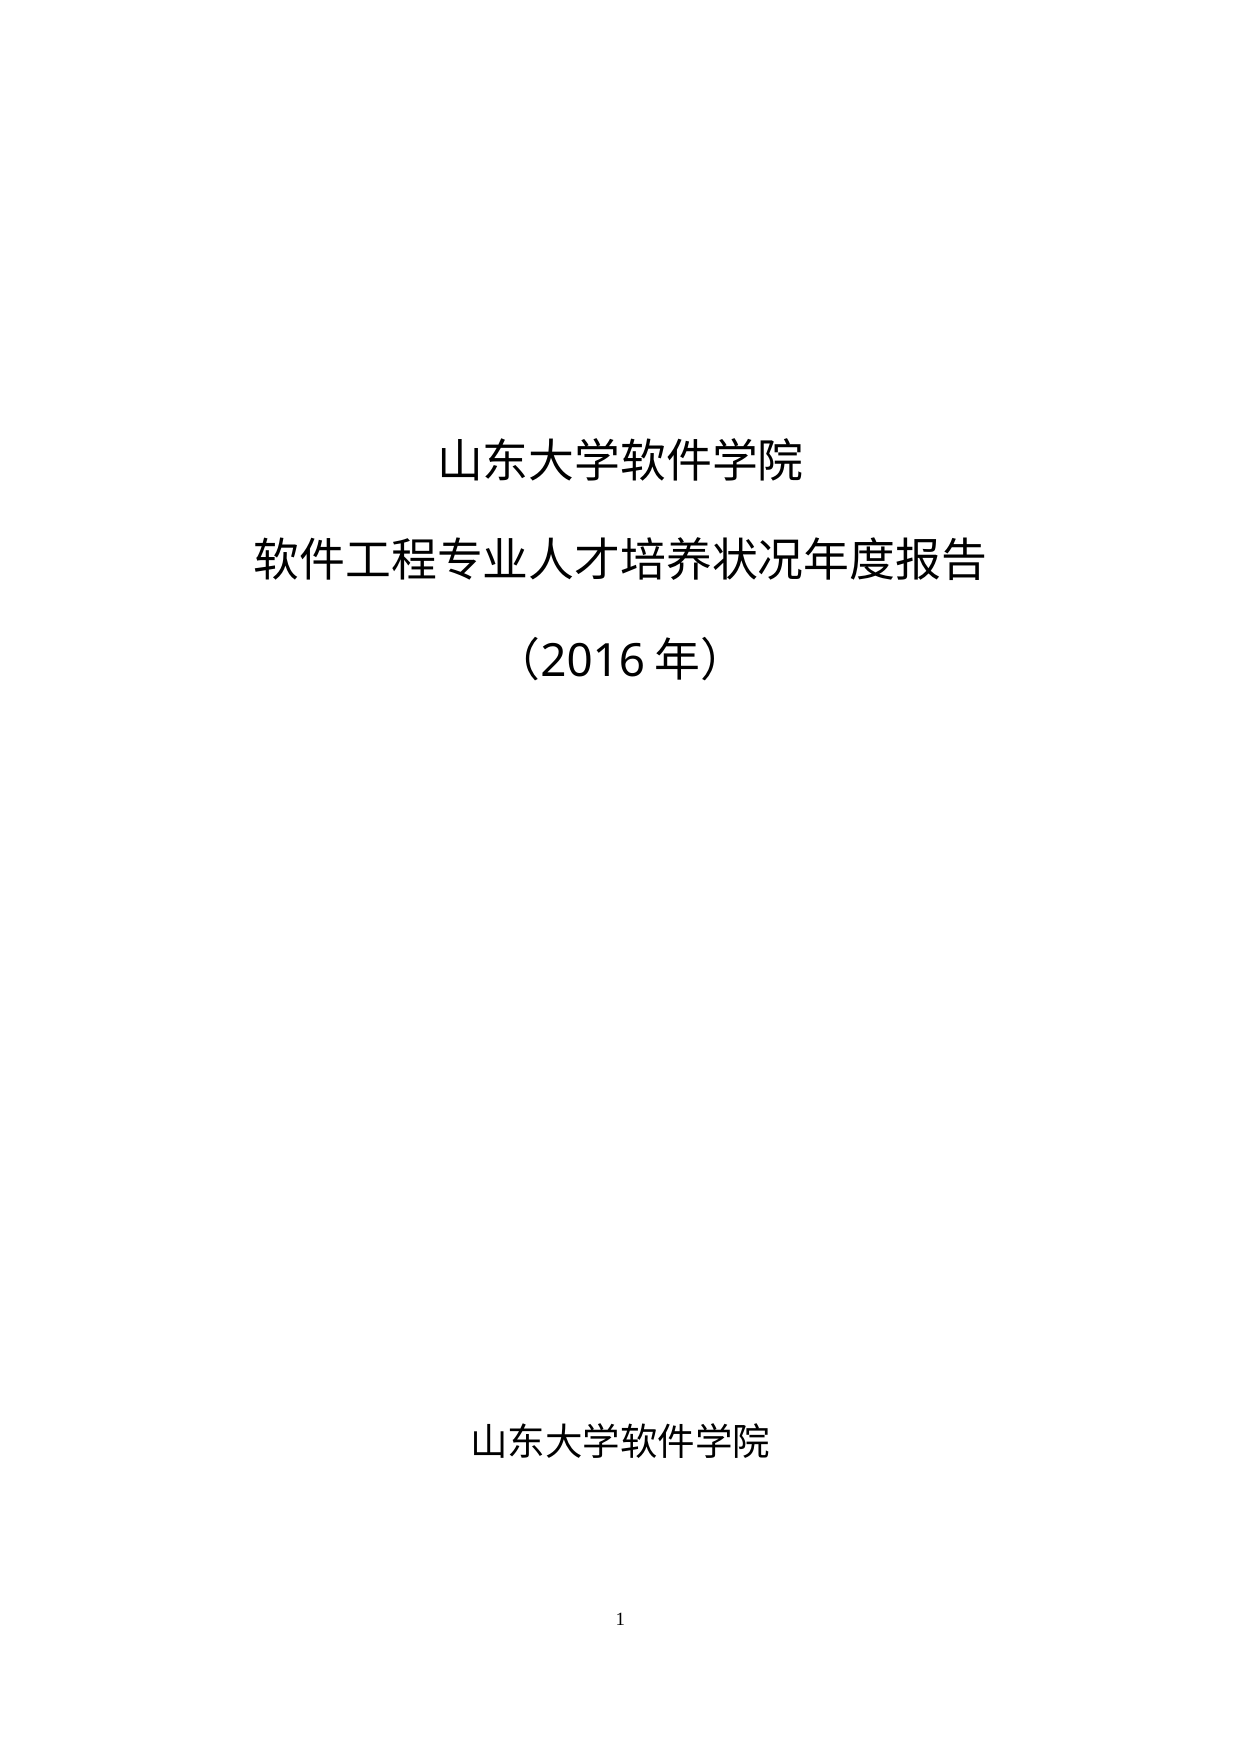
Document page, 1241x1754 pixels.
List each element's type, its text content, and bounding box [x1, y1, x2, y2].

text 山东大学软件学院 [112, 1412, 1128, 1466]
text 山东大学软件学院 [112, 424, 1128, 490]
text （2016年） [112, 623, 1128, 689]
text 软件工程专业人才培养状况年度报告 [112, 523, 1128, 590]
